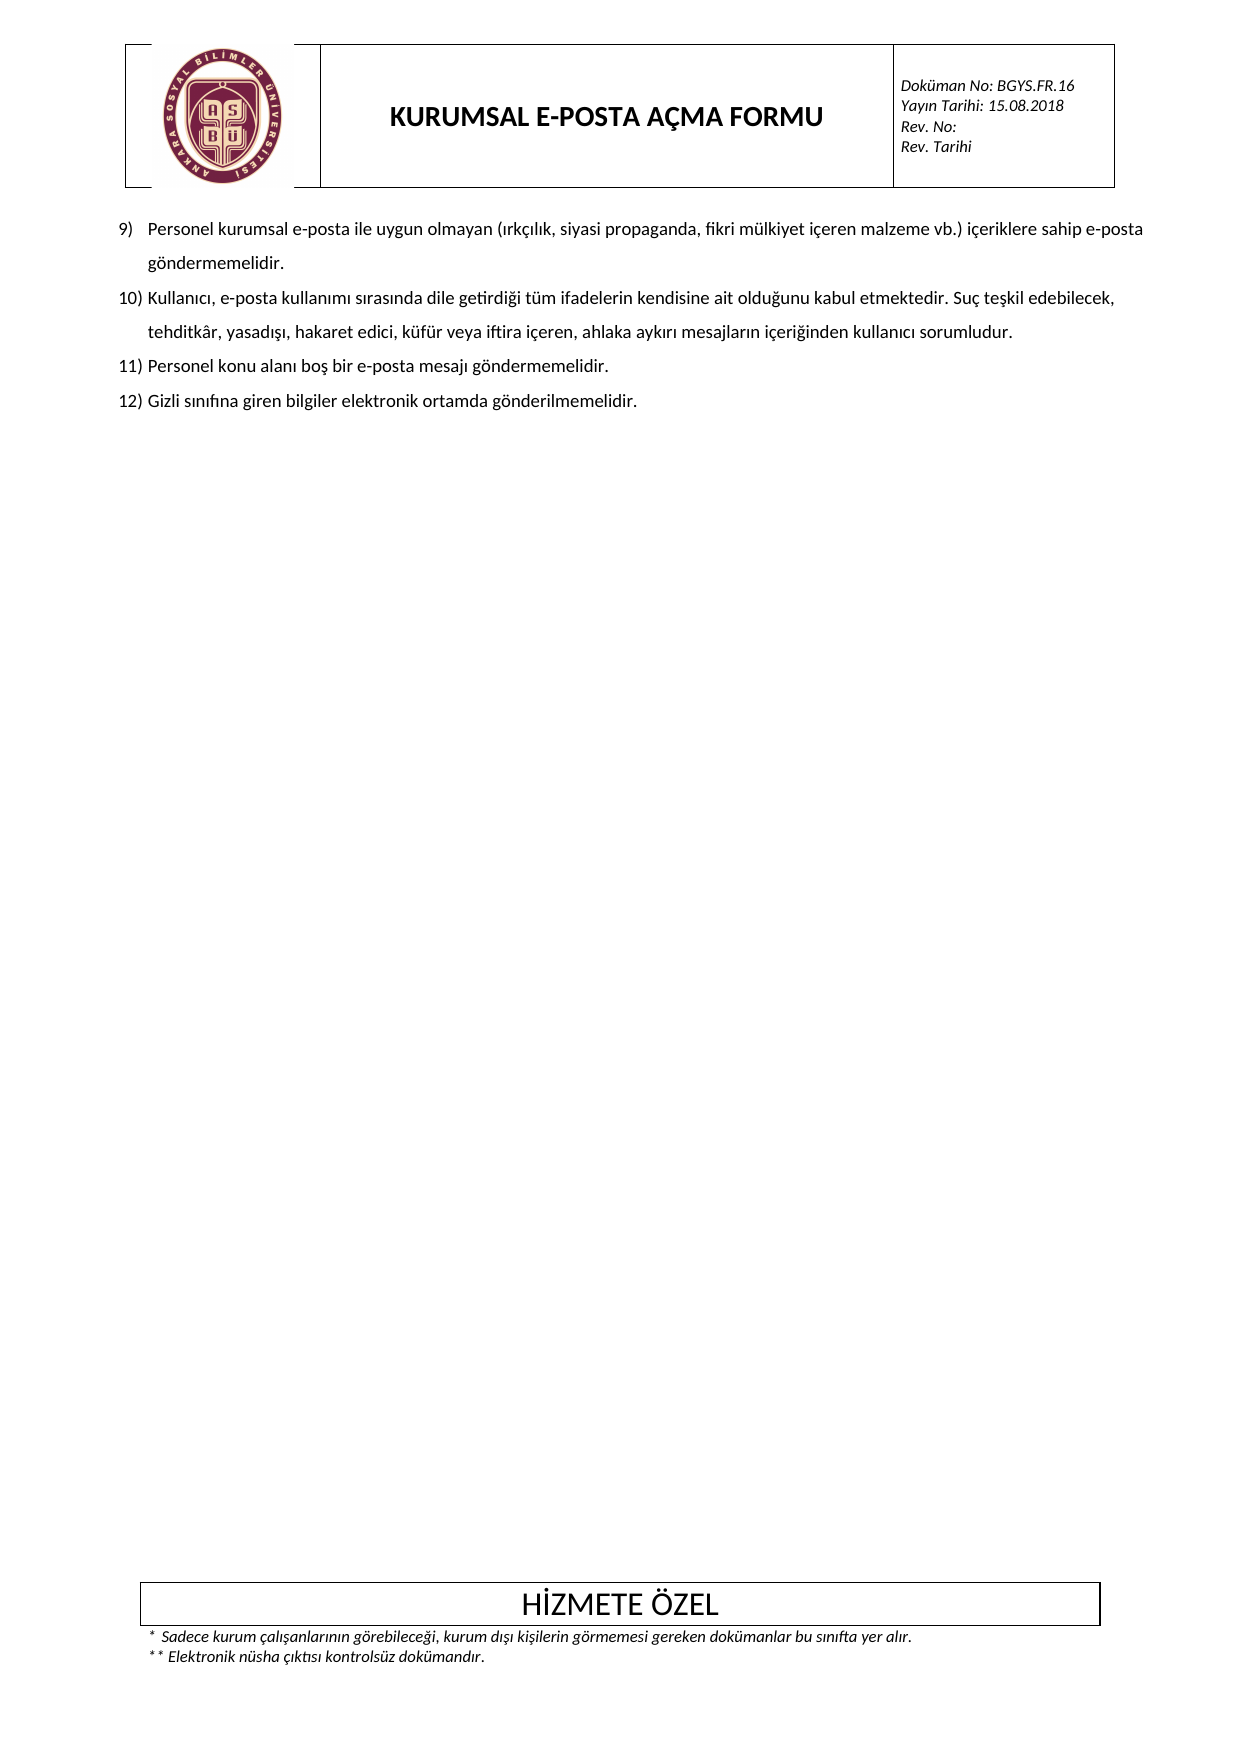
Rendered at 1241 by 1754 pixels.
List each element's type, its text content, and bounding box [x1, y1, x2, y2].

picture [151, 44, 295, 188]
list Personel konu alanı boş bir e-posta mesajı göndermemelidir. [118, 354, 1181, 377]
list Kullanıcı, e-posta kullanımı sırasında dile getirdiği tüm ifadelerin kendisine ait olduğunu kabul etmektedir. Suç teşkil edebilecek, tehditkâr, yasadışı, hakaret edici, küfür veya iftira içeren, ahlaka aykırı mesajların içeriğinden kullanıcı sorumludur. [118, 286, 1181, 343]
list Personel kurumsal e-posta ile uygun olmayan (ırkçılık, siyasi propaganda, fikri mülkiyet içeren malzeme vb.) içeriklere sahip e-posta göndermemelidir. [118, 217, 1181, 274]
list Gizli sınıfına giren bilgiler elektronik ortamda gönderilmemelidir. [118, 389, 1181, 412]
